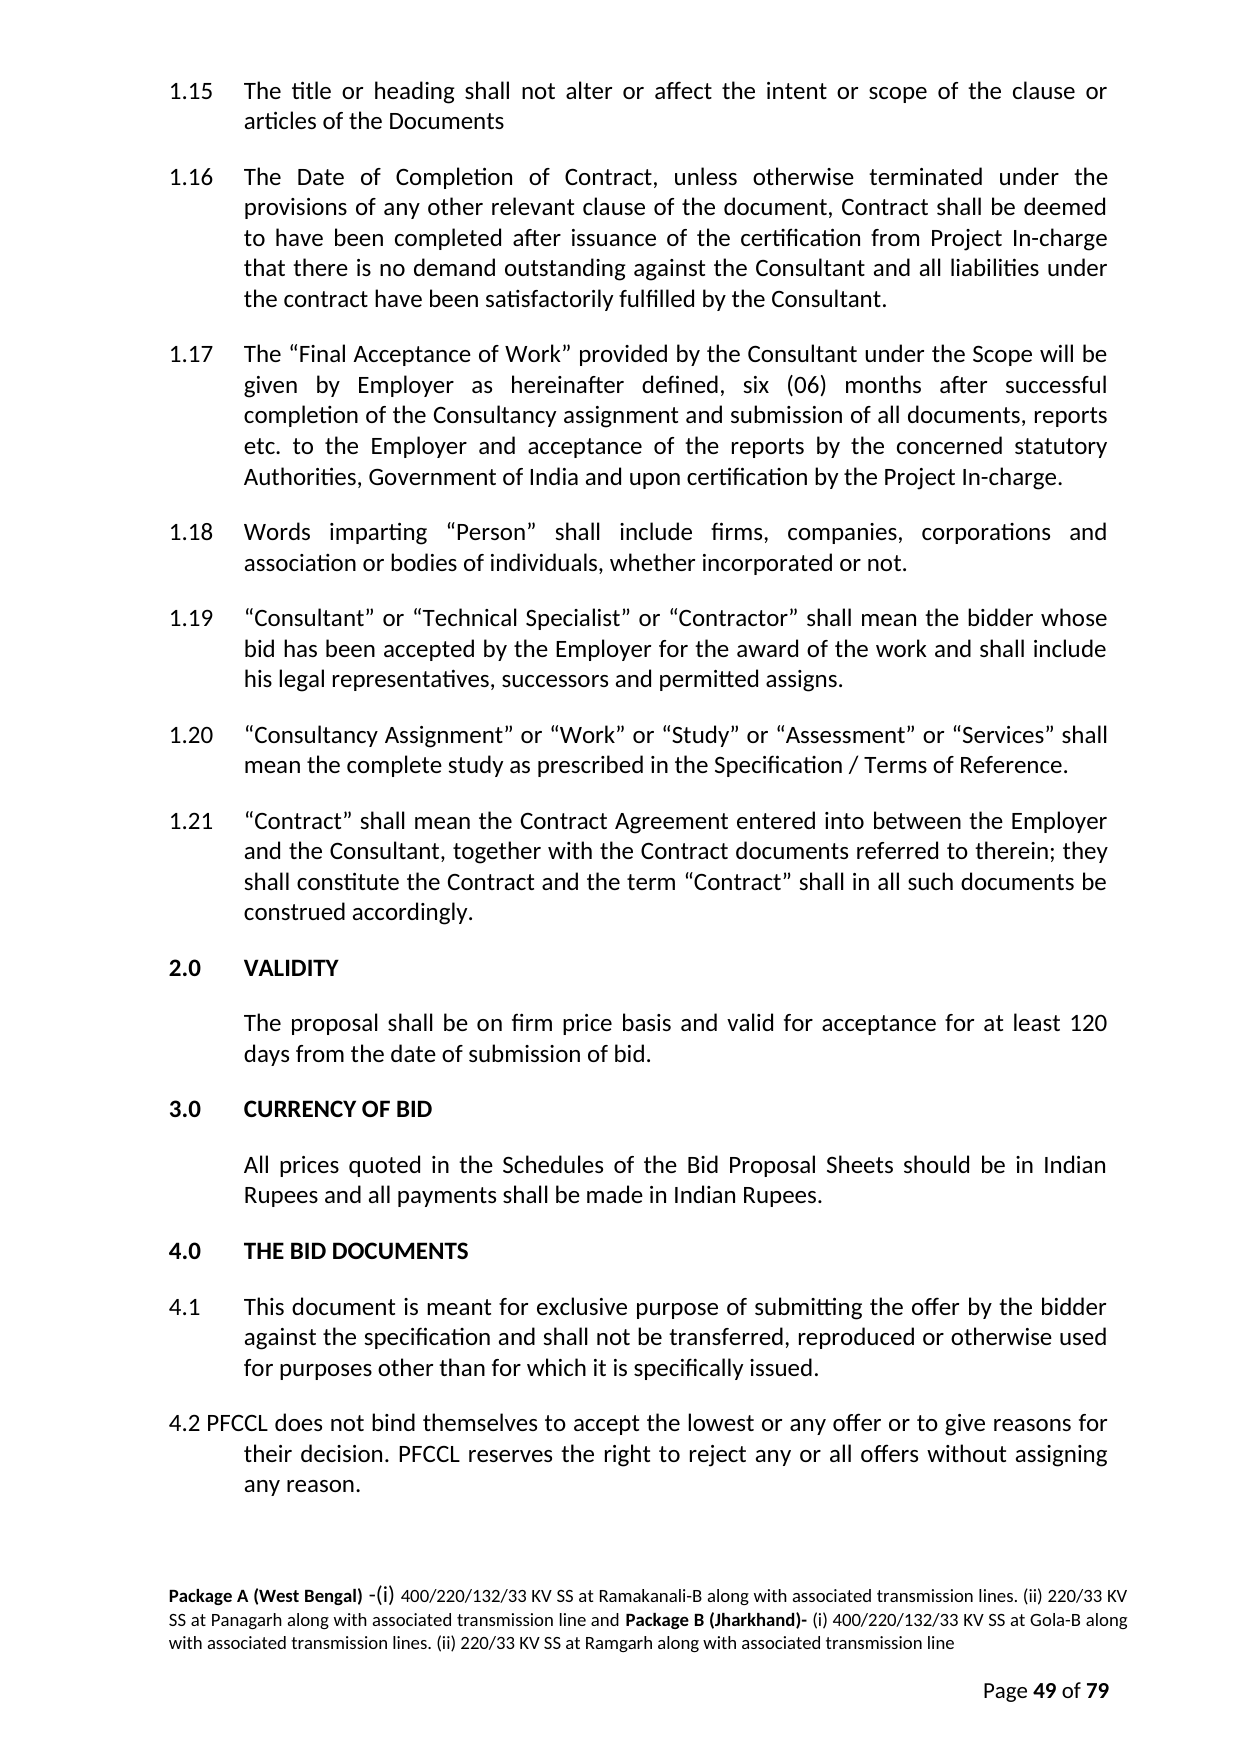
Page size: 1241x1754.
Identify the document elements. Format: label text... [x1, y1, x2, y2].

list Words imparting “Person” shall include firms, companies, corporations and association or bodies of individuals, whether incorporated or not. [169, 516, 1109, 577]
list “Consultancy Assignment” or “Work” or “Study” or “Assessment” or “Services” shall mean the complete study as prescribed in the Specification / Terms of Reference. [169, 719, 1109, 780]
text 4.0 THE BID DOCUMENTS [169, 1235, 1109, 1266]
list “Contract” shall mean the Contract Agreement entered into between the Employer and the Consultant, together with the Contract documents referred to therein; they shall constitute the Contract and the term “Contract” shall in all such documents be construed accordingly. [169, 805, 1109, 927]
text All prices quoted in the Schedules of the Bid Proposal Sheets should be in Indian Rupees and all payments shall be made in Indian Rupees. [244, 1149, 1109, 1210]
list The Date of Completion of Contract, unless otherwise terminated under the provisions of any other relevant clause of the document, Contract shall be deemed to have been completed after issuance of the certification from Project In-charge that there is no demand outstanding against the Consultant and all liabilities under the contract have been satisfactorily fulfilled by the Consultant. [169, 161, 1109, 314]
list “Consultant” or “Technical Specialist” or “Contractor” shall mean the bidder whose bid has been accepted by the Employer for the award of the work and shall include his legal representatives, successors and permitted assigns. [169, 602, 1109, 694]
list VALIDITY [169, 952, 1109, 982]
text 4.1 This document is meant for exclusive purpose of submitting the offer by the bidder against the specification and shall not be transferred, reproduced or otherwise used for purposes other than for which it is specifically issued. [169, 1291, 1109, 1382]
list The “Final Acceptance of Work” provided by the Consultant under the Scope will be given by Employer as hereinafter defined, six (06) months after successful completion of the Consultancy assignment and submission of all documents, reports etc. to the Employer and acceptance of the reports by the concerned statutory Authorities, Government of India and upon certification by the Project In-charge. [169, 339, 1109, 491]
list The title or heading shall not alter or affect the intent or scope of the clause or articles of the Documents [169, 75, 1109, 136]
text The proposal shall be on firm price basis and valid for acceptance for at least 120 days from the date of submission of bid. [244, 1007, 1109, 1068]
list CURRENCY OF BID [169, 1093, 1109, 1124]
list PFCCL does not bind themselves to accept the lowest or any offer or to give reasons for their decision. PFCCL reserves the right to reject any or all offers without assigning any reason. [169, 1407, 1109, 1499]
